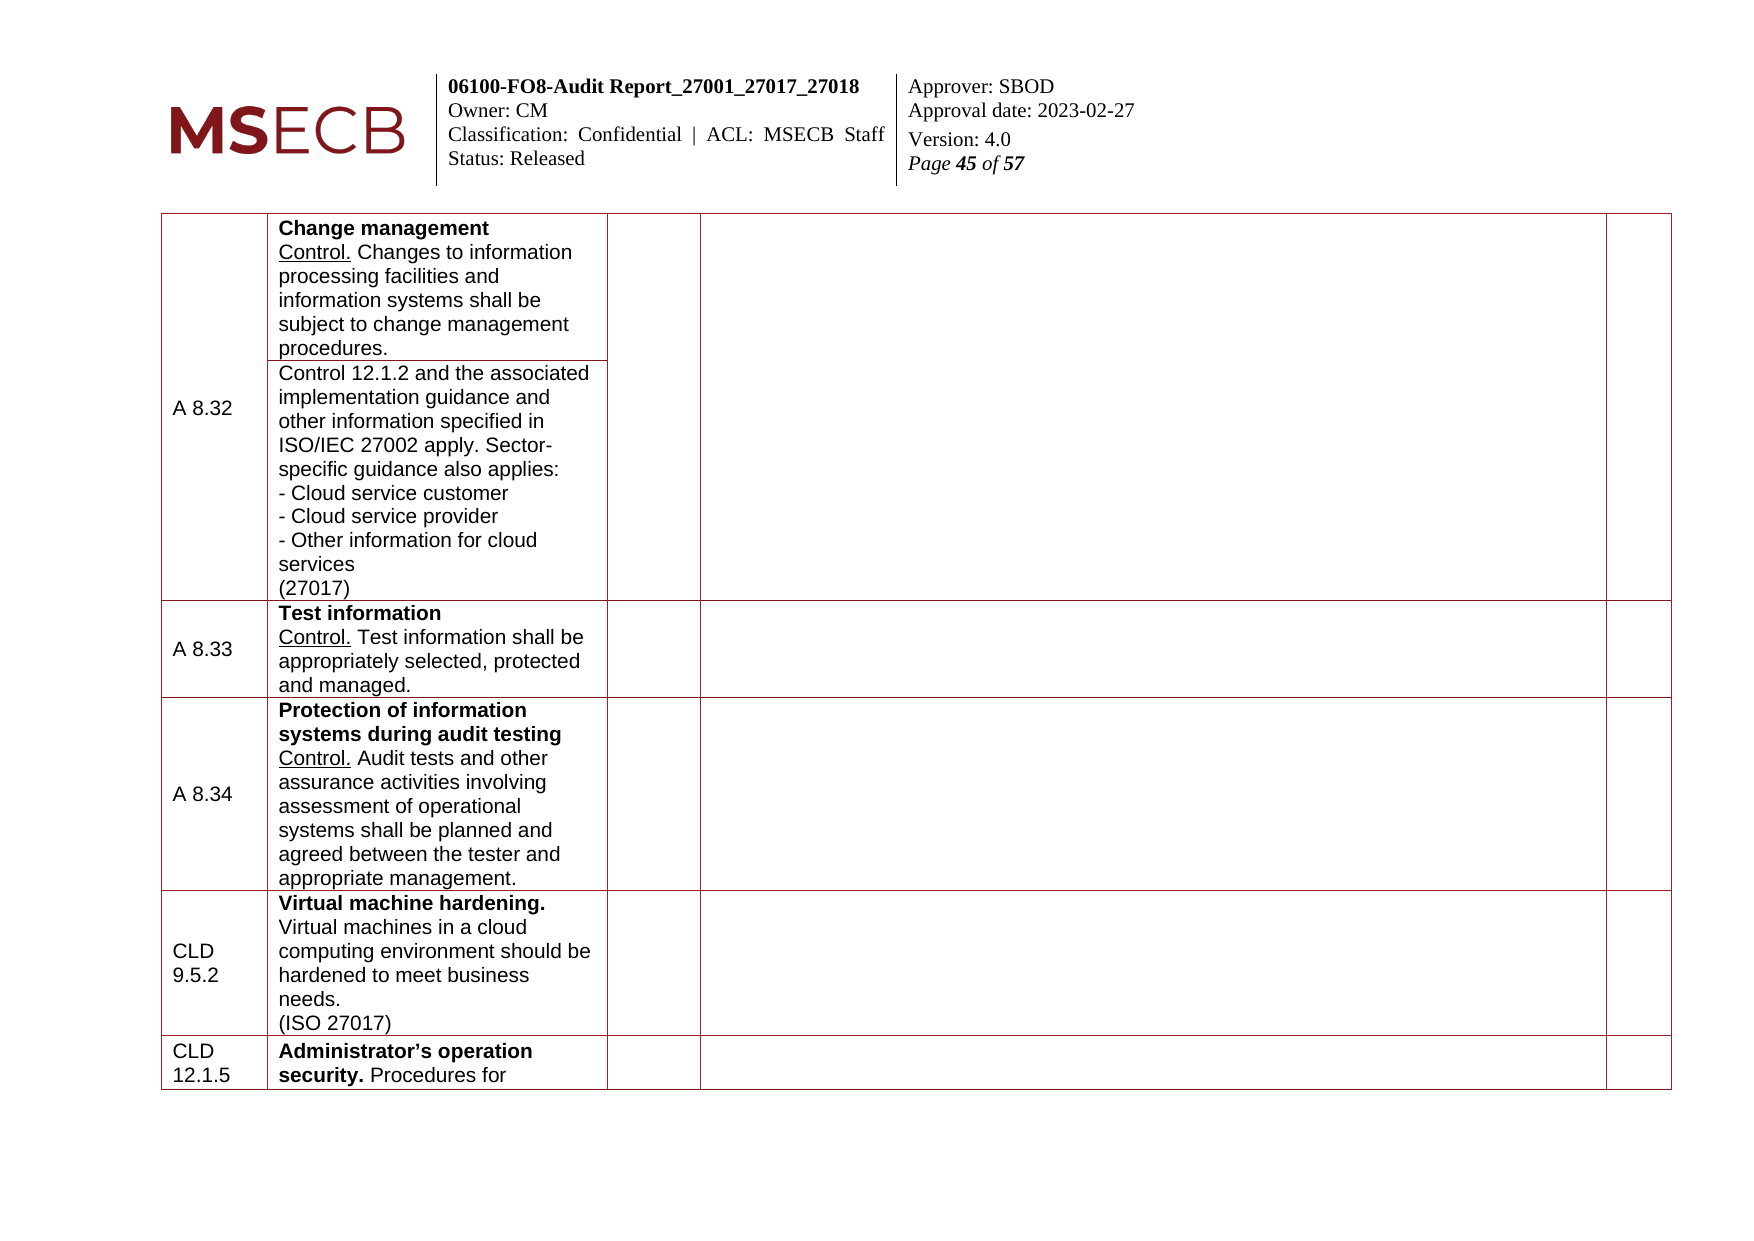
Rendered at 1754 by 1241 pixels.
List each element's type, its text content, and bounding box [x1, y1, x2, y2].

table_cell A 8.34 [162, 698, 267, 890]
table_cell [608, 698, 700, 890]
table_cell [701, 214, 1606, 600]
table_cell A 8.32 [162, 214, 267, 600]
table_cell [1607, 214, 1671, 600]
table_cell [701, 698, 1606, 890]
table_cell [1607, 601, 1671, 697]
table_cell [701, 891, 1606, 1034]
table_cell Control 12.1.2 and the associated implementation guidance and other information specified in ISO/IEC 27002 apply. Sector-specific guidance also applies: - Cloud service customer - Cloud service provider - Other information for cloud services (27017) [268, 361, 607, 600]
table_cell Protection of information systems during audit testing Control. Audit tests and other assurance activities involving assessment of operational systems shall be planned and agreed between the tester and appropriate management. [268, 698, 607, 890]
table_cell [1607, 698, 1671, 890]
picture [170, 106, 405, 154]
table_cell [608, 1036, 700, 1089]
table_cell Change management Control. Changes to information processing facilities and information systems shall be subject to change management procedures. [268, 214, 607, 359]
table_cell Test information Control. Test information shall be appropriately selected, protected and managed. [268, 601, 607, 697]
table_cell [1607, 1036, 1671, 1089]
table_cell Virtual machine hardening. Virtual machines in a cloud computing environment should be hardened to meet business needs. (ISO 27017) [268, 891, 607, 1034]
table_cell [1607, 891, 1671, 1034]
table_cell [608, 601, 700, 697]
table_cell A 8.33 [162, 601, 267, 697]
table_cell [608, 891, 700, 1034]
table_cell CLD 9.5.2 [162, 891, 267, 1034]
table_cell [701, 1036, 1606, 1089]
table_cell [608, 214, 700, 600]
table_cell [701, 601, 1606, 697]
table_cell CLD 12.1.5 [162, 1036, 267, 1089]
